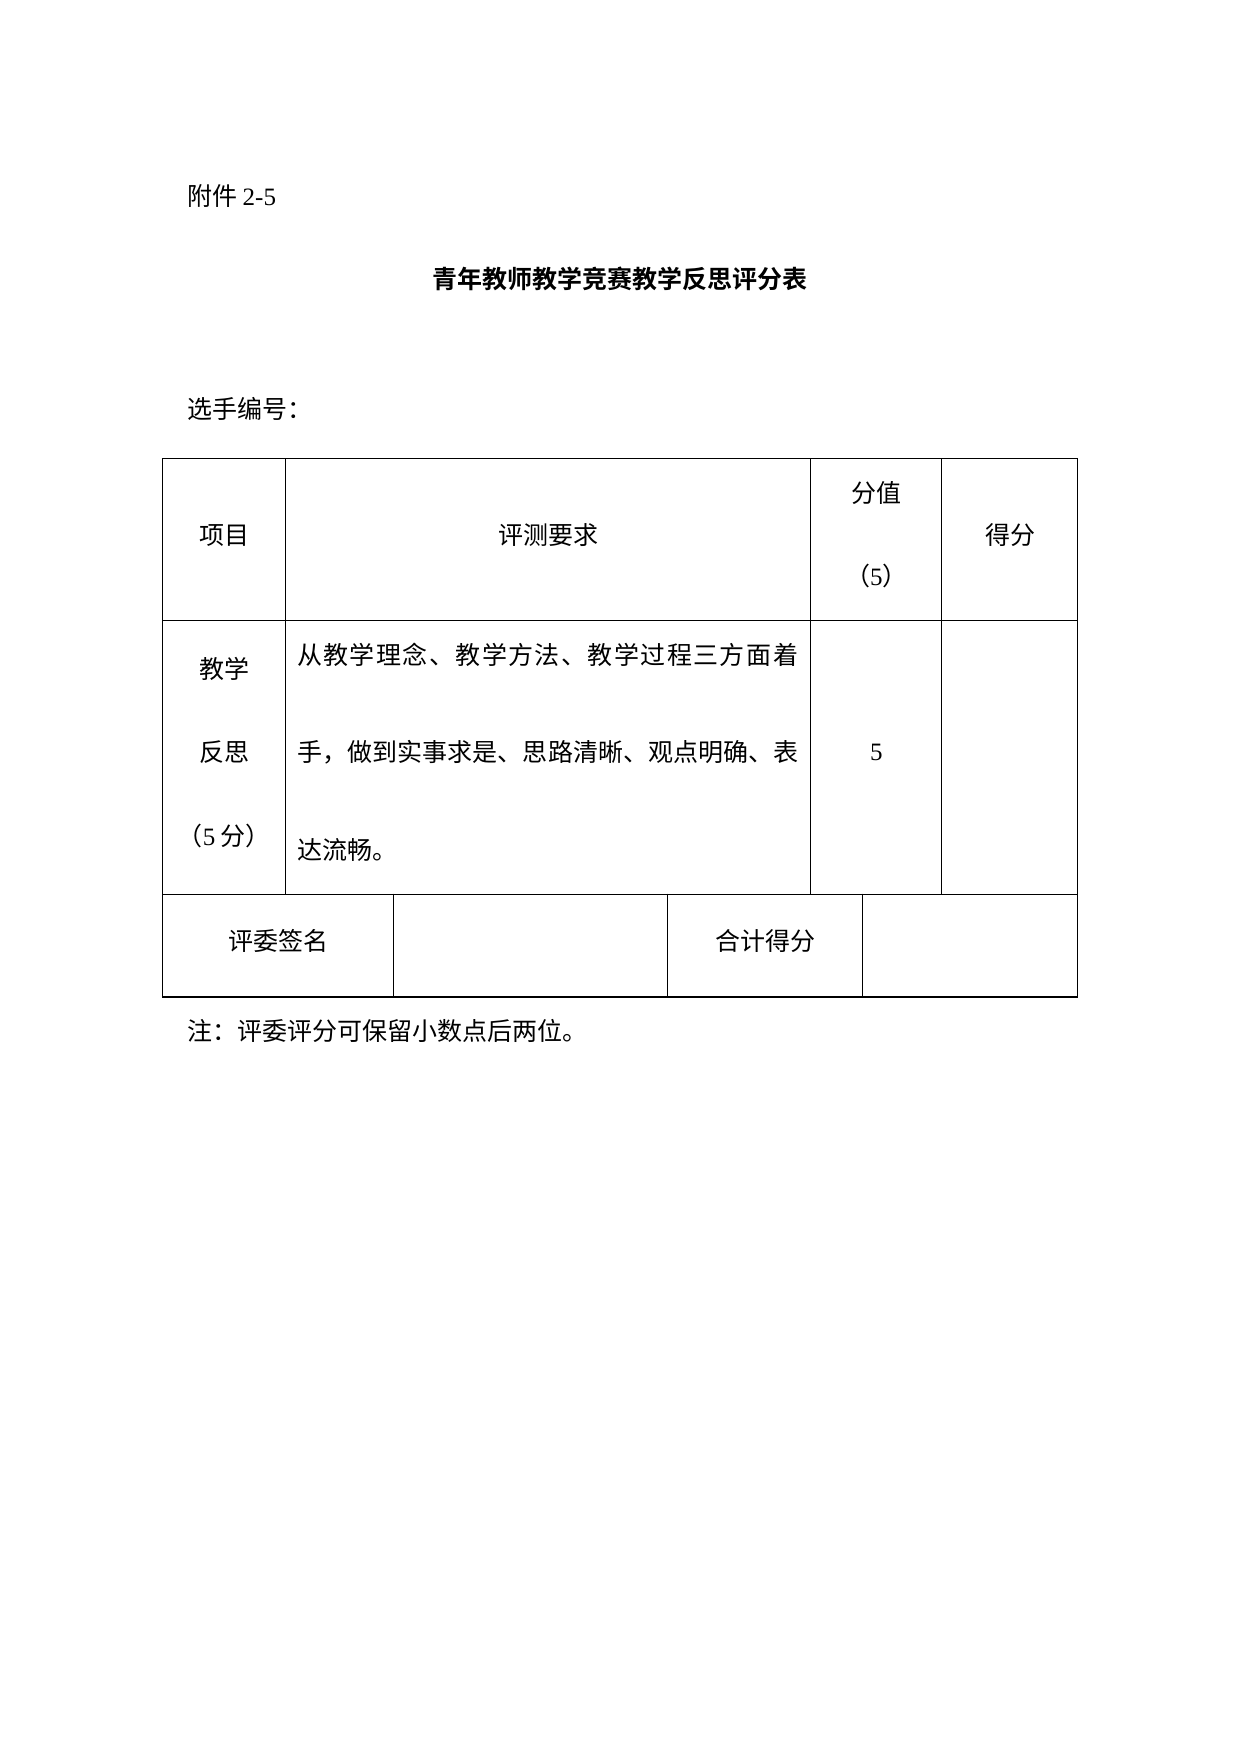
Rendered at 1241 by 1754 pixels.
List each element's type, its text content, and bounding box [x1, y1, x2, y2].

table_header 评测要求 [286, 459, 810, 620]
table_cell 评委签名 [163, 895, 393, 996]
text 选手编号： [187, 375, 1053, 440]
table_cell [394, 895, 667, 996]
table_header 分值 （5） [811, 459, 941, 620]
table_cell [863, 895, 1077, 996]
table_cell 合计得分 [668, 895, 862, 996]
text 附件2-5 [187, 162, 1053, 227]
table_header 项目 [163, 459, 285, 620]
table_cell 5 [811, 621, 941, 893]
table_cell [942, 621, 1077, 893]
table_header 得分 [942, 459, 1077, 620]
table_cell 教学 反思 （5分） [163, 621, 285, 893]
text 青年教师教学竞赛教学反思评分表 [187, 245, 1053, 310]
text 注：评委评分可保留小数点后两位。 [187, 998, 1053, 1062]
table_cell 从教学理念、教学方法、教学过程三方面着手，做到实事求是、思路清晰、观点明确、表达流畅。 [286, 621, 810, 893]
